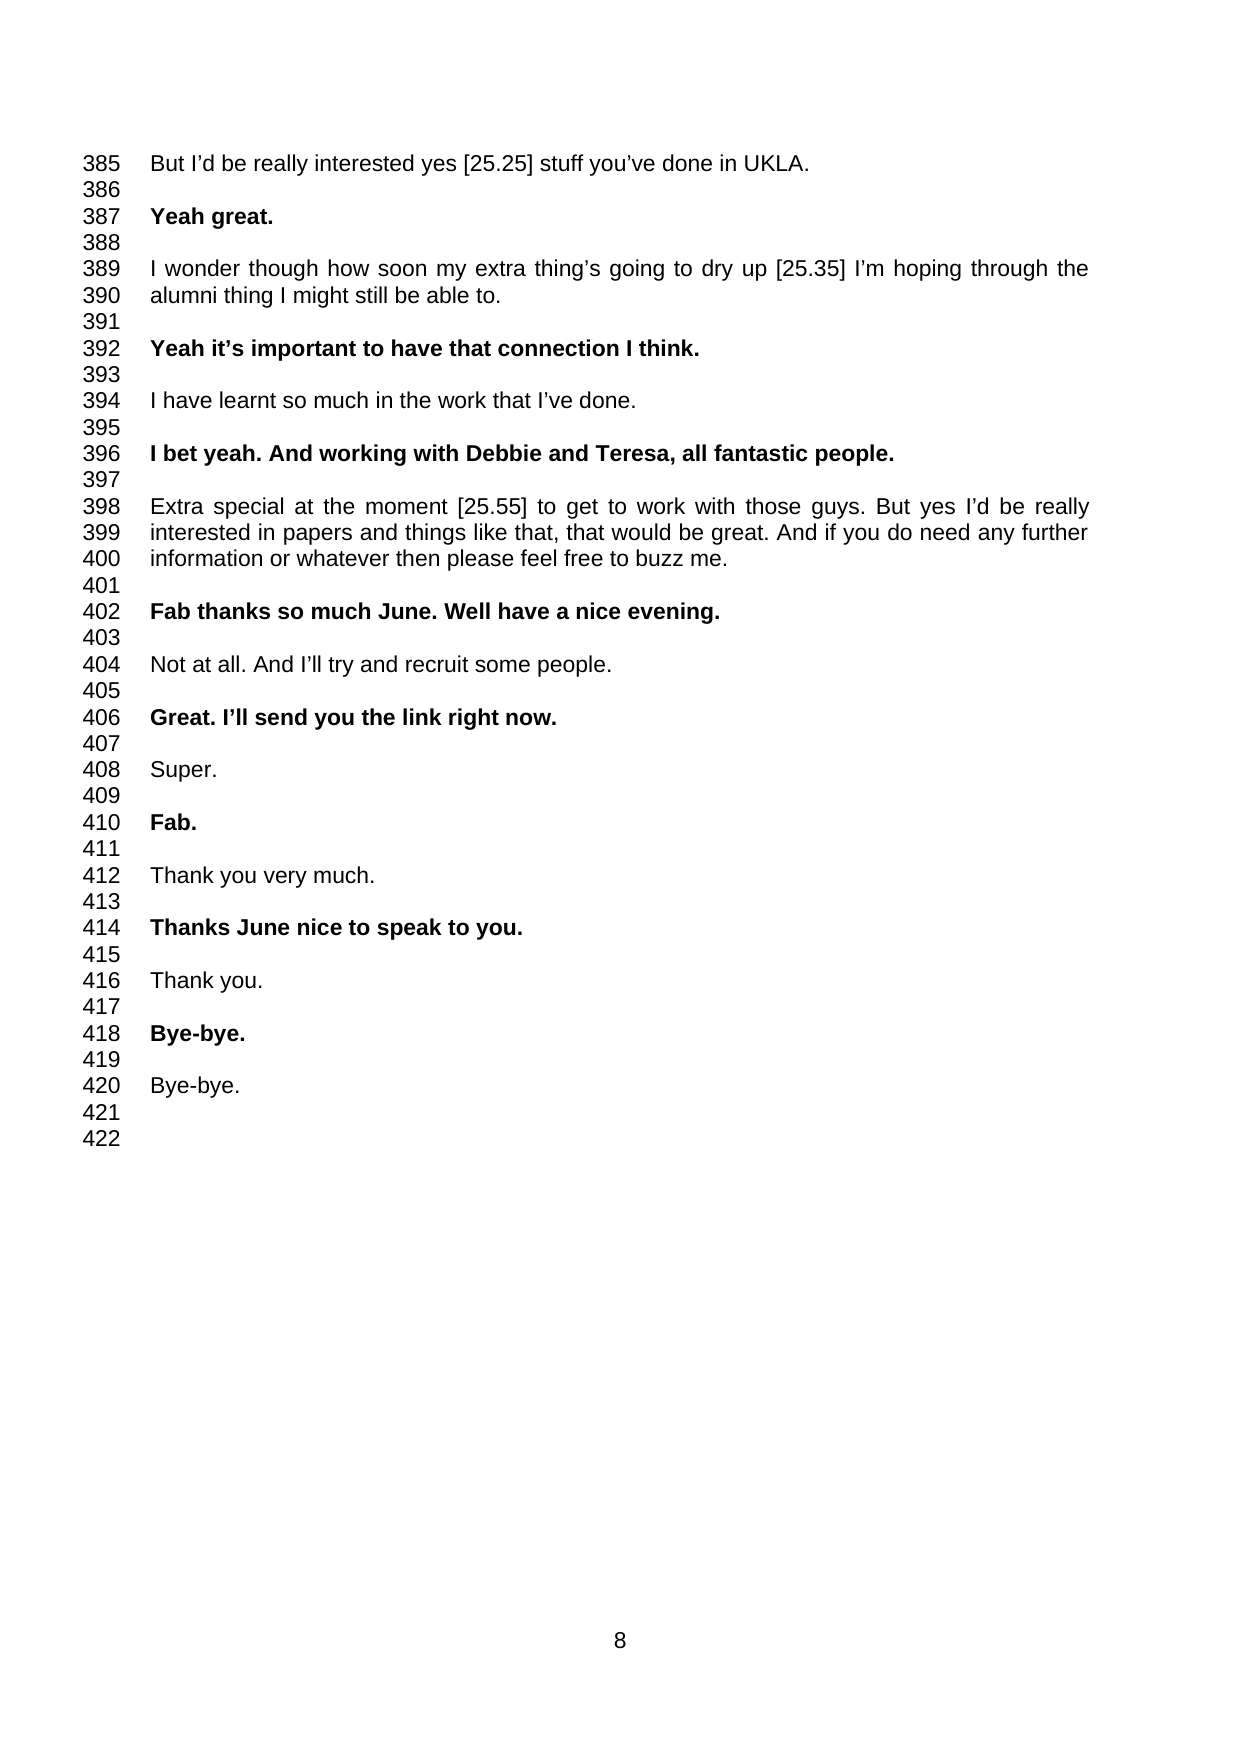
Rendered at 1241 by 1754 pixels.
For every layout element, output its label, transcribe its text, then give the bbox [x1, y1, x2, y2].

text Fab. [150, 809, 1090, 835]
text Not at all. And I’ll try and recruit some people. [150, 651, 1090, 677]
text Bye-bye. [150, 1020, 1090, 1046]
text Great. I’ll send you the link right now. [150, 703, 1090, 730]
text But I’d be really interested yes [25.25] stuff you’ve done in UKLA. [150, 150, 1090, 176]
text I have learnt so much in the work that I’ve done. [150, 387, 1090, 413]
text I bet yeah. And working with Debbie and Teresa, all fantastic people. [150, 440, 1090, 466]
text Bye-bye. [150, 1072, 1090, 1099]
text Extra special at the moment [25.55] to get to work with those guys. But yes I’d be really interested in papers and things like that, that would be great. And if you do need any further information or whatever then please feel free to buzz me. [150, 493, 1090, 572]
text Fab thanks so much June. Well have a nice evening. [150, 598, 1090, 624]
text Yeah it’s important to have that connection I think. [150, 334, 1090, 361]
text I wonder though how soon my extra thing’s going to dry up [25.35] I’m hoping through the alumni thing I might still be able to. [150, 255, 1090, 308]
text Thanks June nice to speak to you. [150, 914, 1090, 941]
text Thank you very much. [150, 862, 1090, 888]
text Yeah great. [150, 203, 1090, 229]
text Thank you. [150, 967, 1090, 993]
text Super. [150, 756, 1090, 782]
